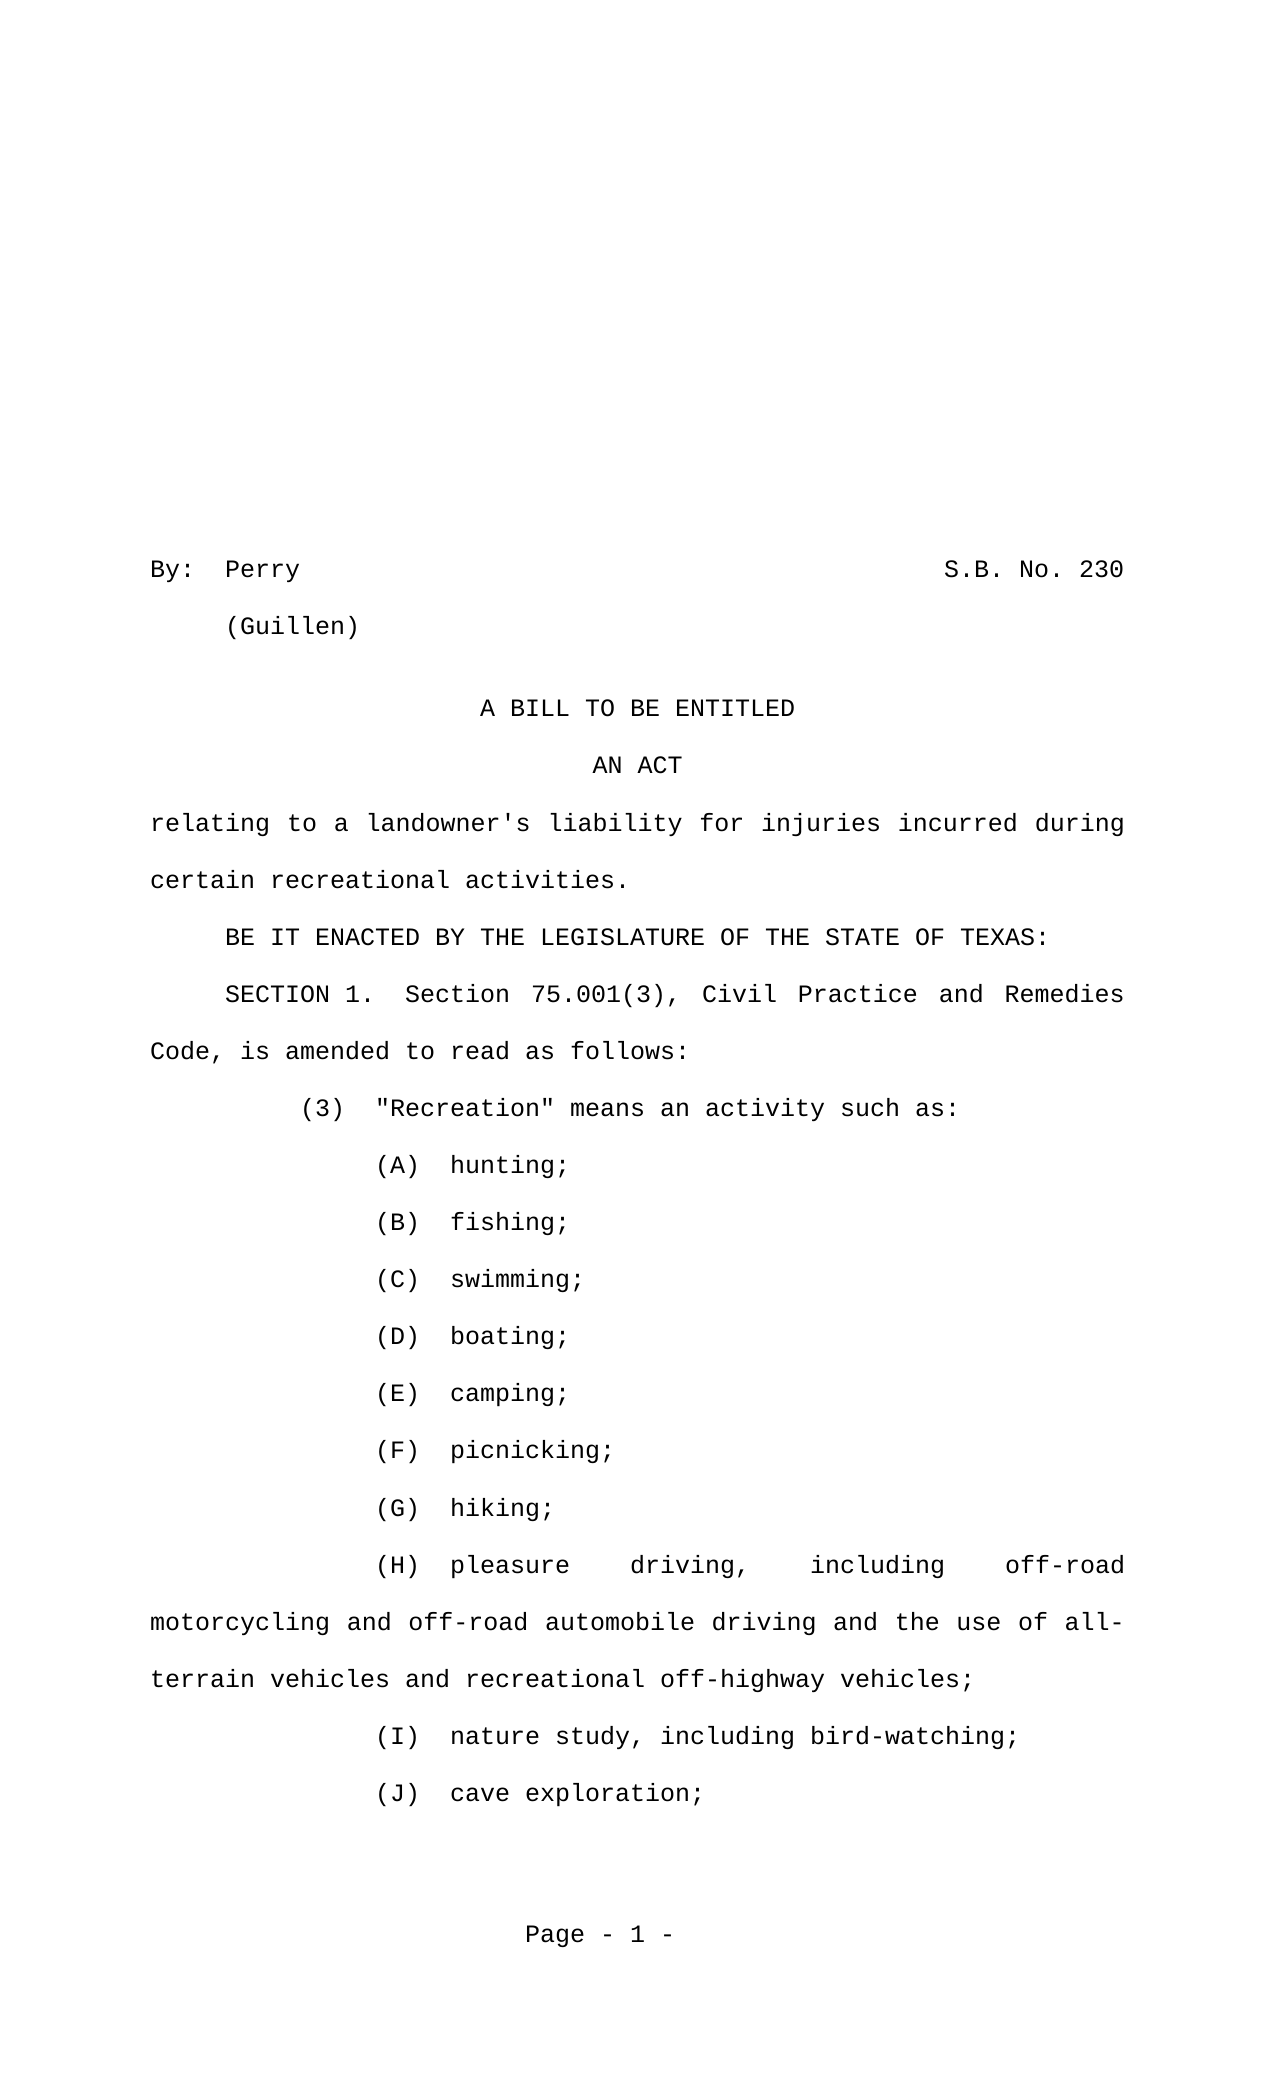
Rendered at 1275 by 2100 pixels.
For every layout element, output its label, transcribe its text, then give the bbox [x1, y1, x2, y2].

text BE IT ENACTED BY THE LEGISLATURE OF THE STATE OF TEXAS: [150, 924, 1125, 953]
text (H) pleasure driving, including off-road motorcycling and off-road automobile driving and the use of all-terrain vehicles and recreational off-highway vehicles; [150, 1552, 1125, 1695]
text (B) fishing; [150, 1209, 1125, 1238]
text SECTION 1. Section 75.001(3), Civil Practice and Remedies Code, is amended to read as follows: [150, 981, 1125, 1067]
text (3) "Recreation" means an activity such as: [150, 1095, 1125, 1124]
text (I) nature study, including bird-watching; [150, 1723, 1125, 1752]
text (G) hiking; [150, 1495, 1125, 1523]
text (D) boating; [150, 1324, 1125, 1352]
text (Guillen) [150, 614, 1125, 642]
text AN ACT [150, 753, 1125, 781]
text By: Perry S.B. No. 230 [150, 557, 1125, 585]
text relating to a landowner's liability for injuries incurred during certain recreational activities. [150, 810, 1125, 896]
text (J) cave exploration; [150, 1780, 1125, 1809]
text (E) camping; [150, 1381, 1125, 1409]
text (C) swimming; [150, 1267, 1125, 1295]
text A BILL TO BE ENTITLED [150, 696, 1125, 724]
text (F) picnicking; [150, 1438, 1125, 1466]
text (A) hunting; [150, 1152, 1125, 1181]
